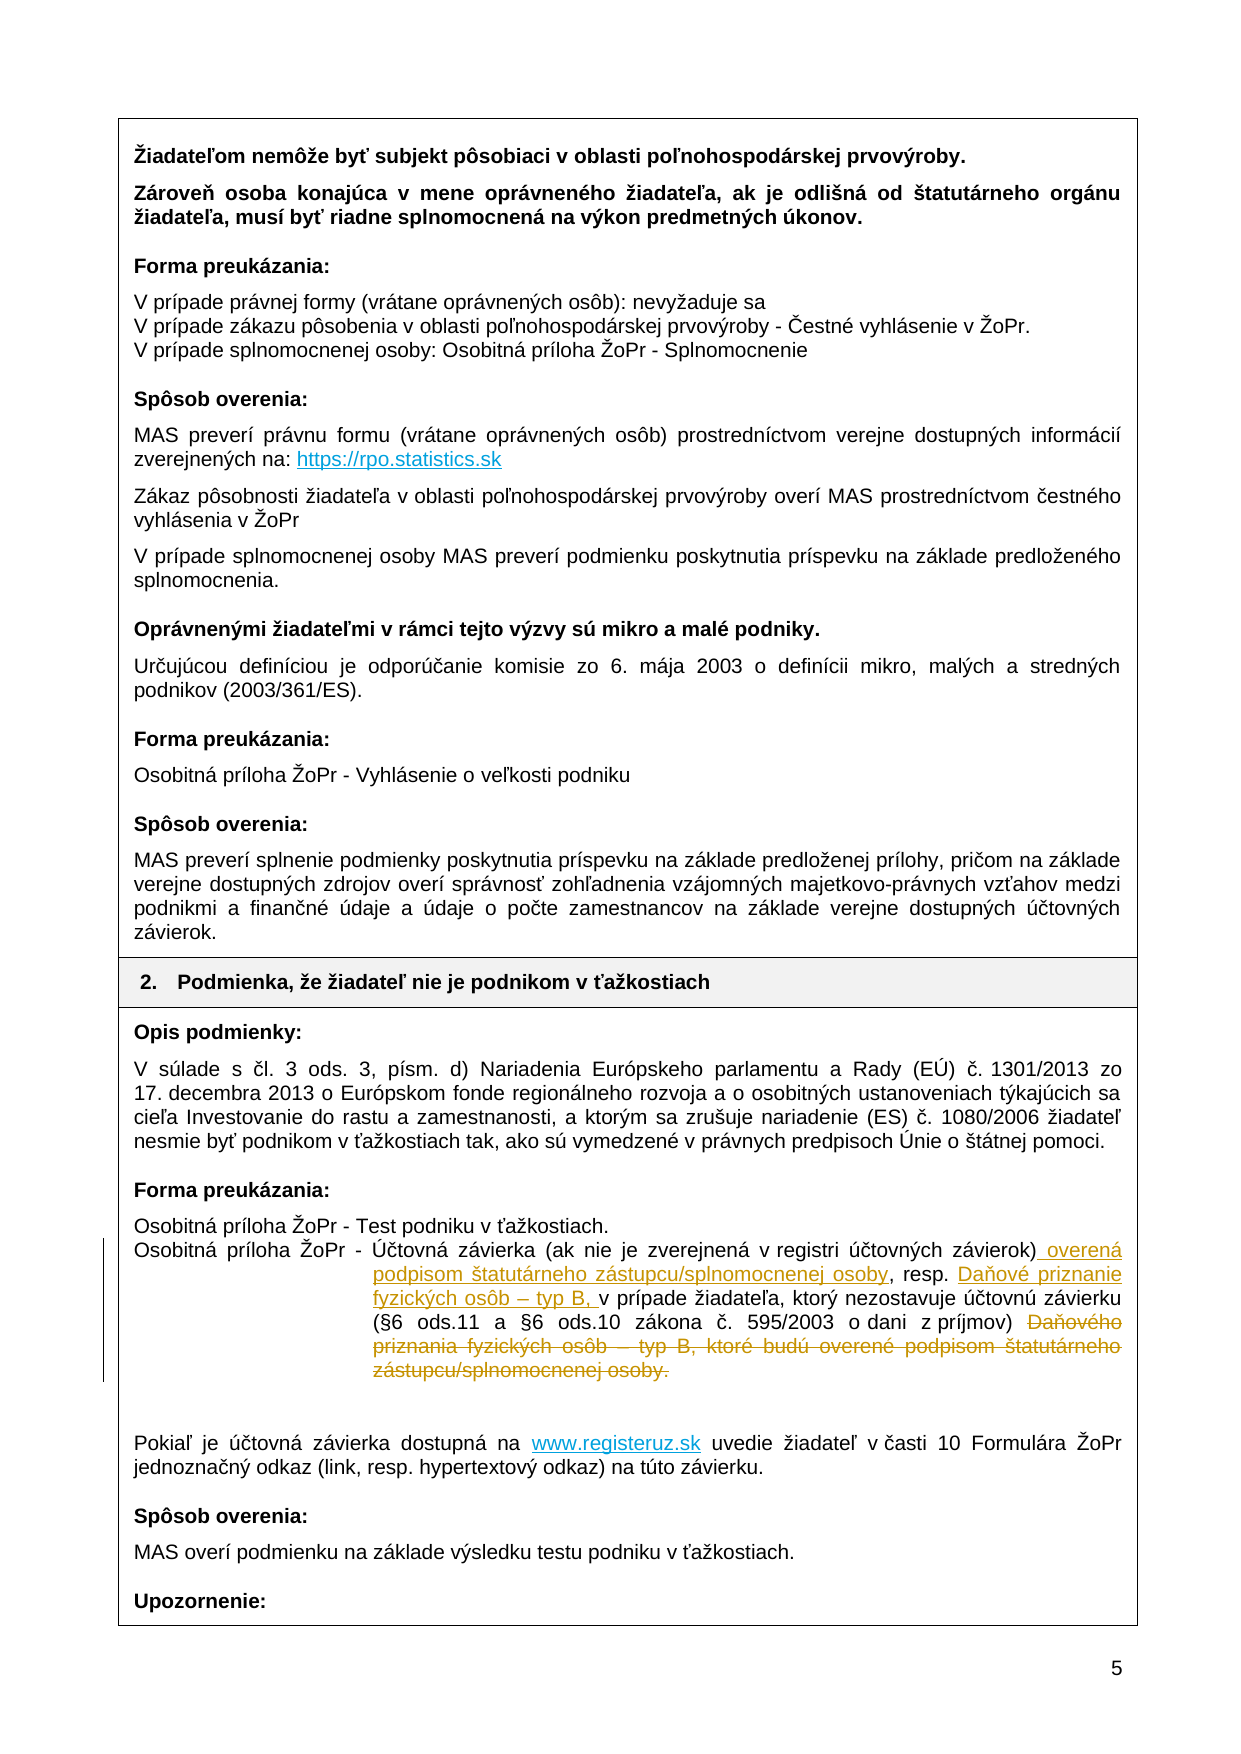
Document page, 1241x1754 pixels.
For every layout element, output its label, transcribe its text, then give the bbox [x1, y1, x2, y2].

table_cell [119, 119, 1137, 957]
table_cell Podmienka, že žiadateľ nie je podnikom v ťažkostiach [119, 958, 1137, 1007]
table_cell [119, 1008, 1137, 1625]
